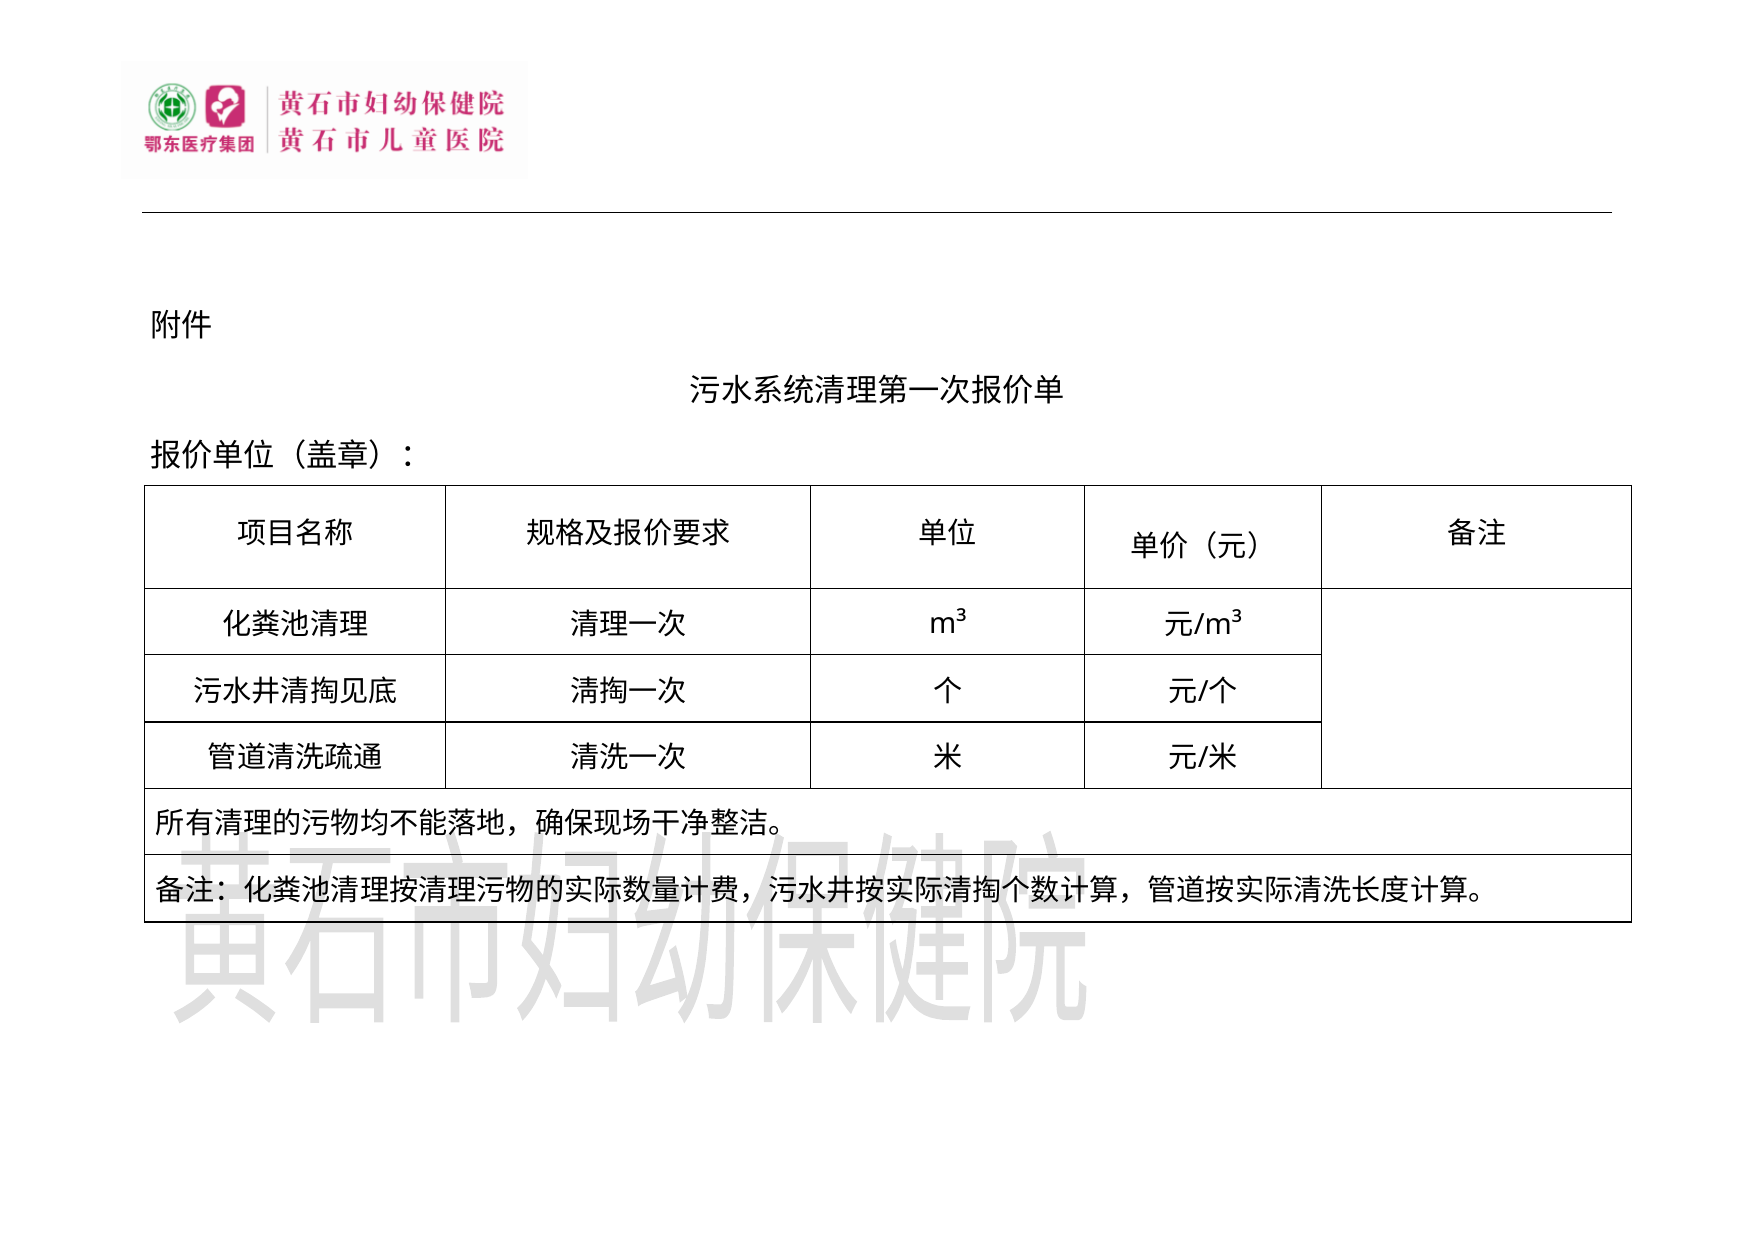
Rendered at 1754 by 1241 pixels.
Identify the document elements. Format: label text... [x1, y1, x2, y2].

table_cell 化粪池清理 [145, 589, 445, 654]
table_cell m³ [811, 589, 1084, 654]
table_cell 元/个 [1085, 655, 1321, 721]
table_cell 清洗一次 [446, 723, 810, 787]
table_cell 备注：化粪池清理按清理污物的实际数量计费，污水井按实际清掏个数计算，管道按实际清洗长度计算。 [145, 855, 1631, 921]
table_header 备注 [1322, 486, 1631, 588]
table_header 单位 [811, 486, 1084, 588]
table_cell 米 [811, 723, 1084, 787]
text 污水系统清理第一次报价单 [150, 355, 1604, 420]
table_cell 淸掏一次 [446, 655, 810, 721]
table_cell 管道清洗疏通 [145, 723, 445, 787]
table_cell 污水井清掏见底 [145, 655, 445, 721]
table_header 项目名称 [145, 486, 445, 588]
text 附件 [150, 290, 1604, 355]
table_cell [1322, 589, 1631, 787]
picture [120, 61, 529, 179]
text 报价单位（盖章）： [150, 420, 1604, 485]
table_cell 元/米 [1085, 723, 1321, 787]
table_header 规格及报价要求 [446, 486, 810, 588]
table_cell 元/m³ [1085, 589, 1321, 654]
table_cell 所有清理的污物均不能落地，确保现场干净整洁。 [145, 789, 1631, 853]
table_header 单价（元） [1085, 486, 1321, 588]
table_cell 个 [811, 655, 1084, 721]
table_cell 清理一次 [446, 589, 810, 654]
